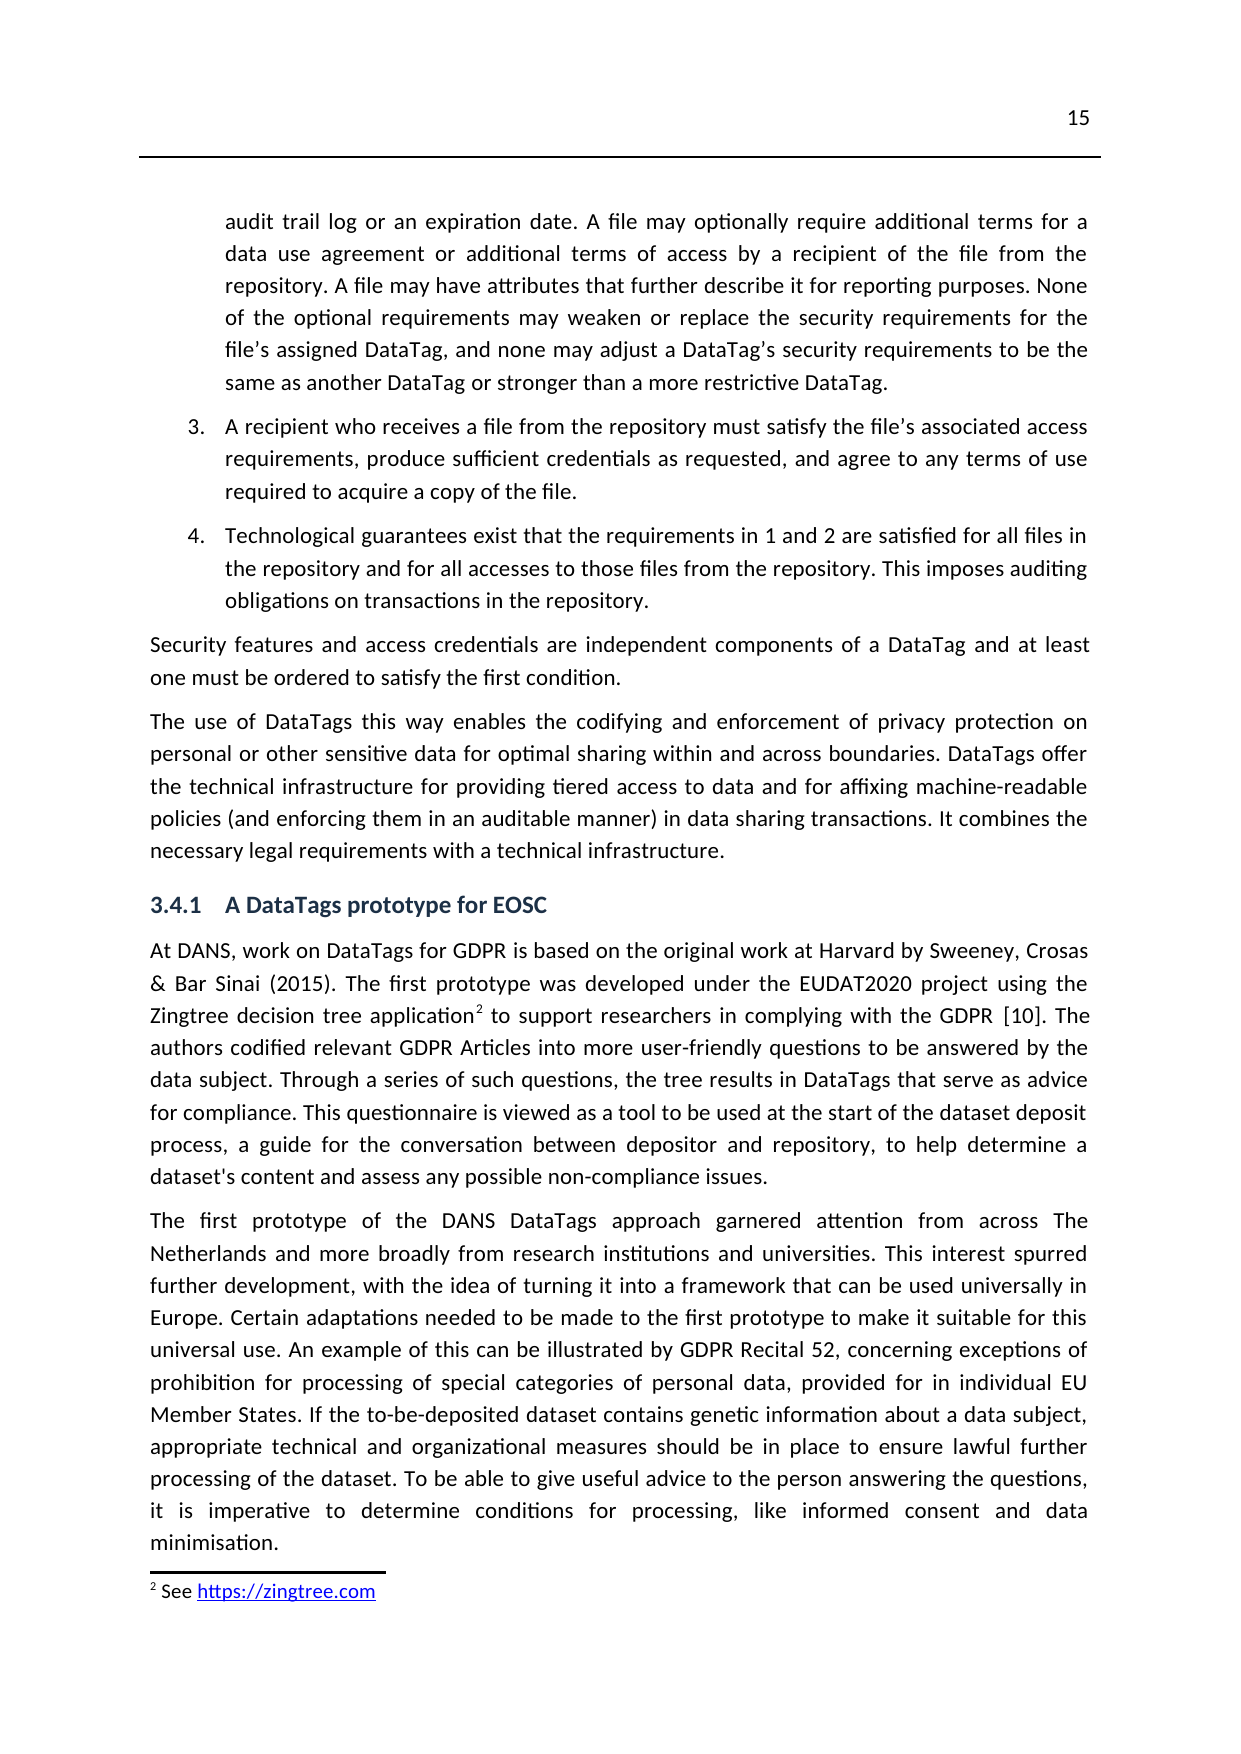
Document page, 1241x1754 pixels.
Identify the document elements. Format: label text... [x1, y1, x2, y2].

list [187, 207, 1090, 396]
subtitle A DataTags prototype for EOSC [150, 889, 1090, 920]
text At DANS, work on DataTags for GDPR is based on the original work at Harvard by Sweeney, Crosas & Bar Sinai (2015). The first prototype was developed under the EUDAT2020 project using the Zingtree decision tree application to support researchers in complying with the GDPR [10]. The authors codified relevant GDPR Articles into more user-friendly questions to be answered by the data subject. Through a series of such questions, the tree results in DataTags that serve as advice for compliance. This questionnaire is viewed as a tool to be used at the start of the dataset deposit process, a guide for the conversation between depositor and repository, to help determine a dataset's content and assess any possible non-compliance issues. [150, 937, 1090, 1190]
text Security features and access credentials are independent components of a DataTag and at least one must be ordered to satisfy the first condition. [150, 631, 1090, 691]
list A recipient who receives a file from the repository must satisfy the file’s associated access requirements, produce sufficient credentials as requested, and agree to any terms of use required to acquire a copy of the file. [187, 412, 1090, 505]
text The first prototype of the DANS DataTags approach garnered attention from across The Netherlands and more broadly from research institutions and universities. This interest spurred further development, with the idea of turning it into a framework that can be used universally in Europe. Certain adaptations needed to be made to the first prototype to make it suitable for this universal use. An example of this can be illustrated by GDPR Recital 52, concerning exceptions of prohibition for processing of special categories of personal data, provided for in individual EU Member States. If the to-be-deposited dataset contains genetic information about a data subject, appropriate technical and organizational measures should be in place to ensure lawful further processing of the dataset. To be able to give useful advice to the person answering the questions, it is imperative to determine conditions for processing, like informed consent and data minimisation. [150, 1207, 1090, 1557]
list Technological guarantees exist that the requirements in 1 and 2 are satisfied for all files in the repository and for all accesses to those files from the repository. This imposes auditing obligations on transactions in the repository. [187, 521, 1090, 614]
text The use of DataTags this way enables the codifying and enforcement of privacy protection on personal or other sensitive data for optimal sharing within and across boundaries. DataTags offer the technical infrastructure for providing tiered access to data and for affixing machine-readable policies (and enforcing them in an auditable manner) in data sharing transactions. It combines the necessary legal requirements with a technical infrastructure. [150, 707, 1090, 864]
